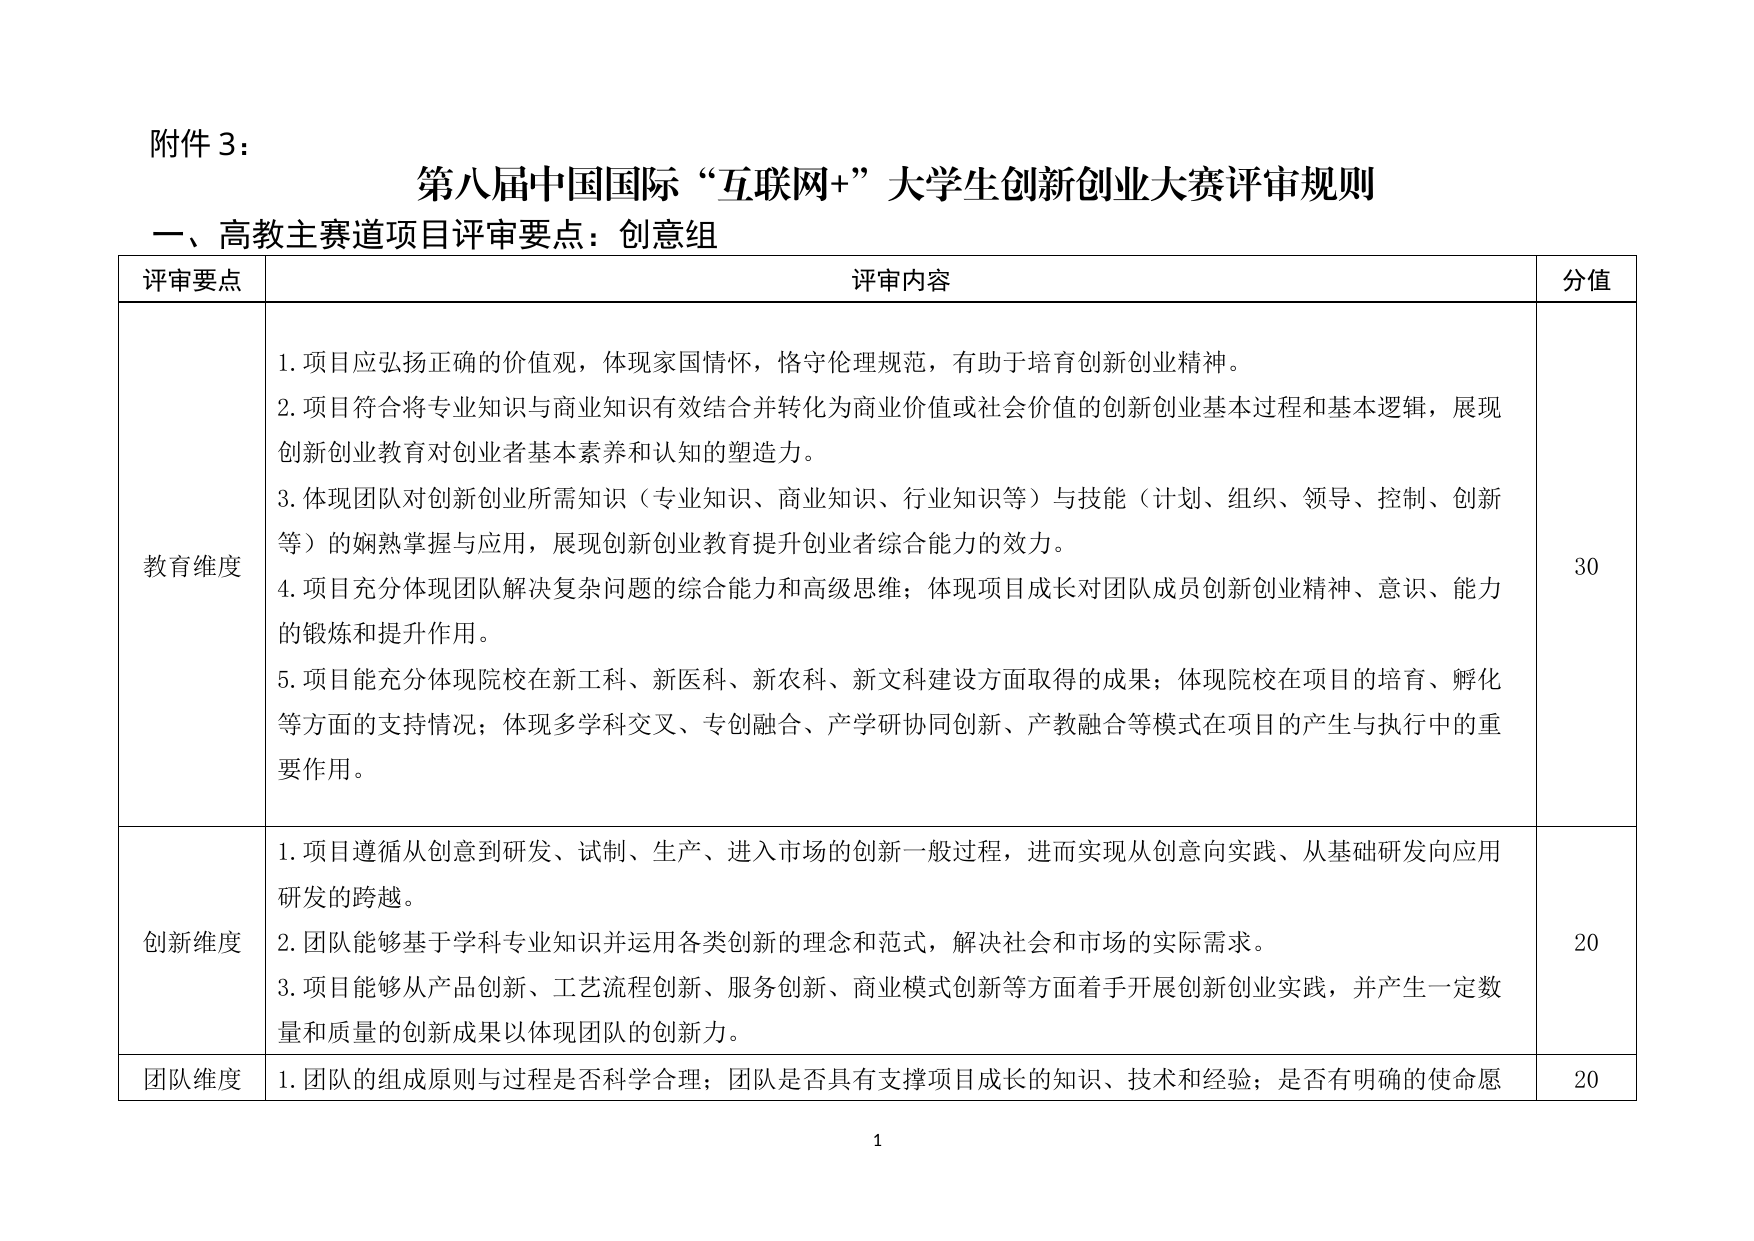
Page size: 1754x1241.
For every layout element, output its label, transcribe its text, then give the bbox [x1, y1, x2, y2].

table_cell 20 [1537, 1055, 1636, 1100]
table_header 分值 [1537, 256, 1636, 301]
table_header 评审内容 [266, 256, 1536, 301]
table_cell 团队维度 [119, 1055, 265, 1100]
table_header 评审要点 [119, 256, 265, 301]
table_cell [266, 1055, 1536, 1100]
text 附件3： [118, 119, 1636, 164]
table_cell 1.项目应弘扬正确的价值观，体现家国情怀，恪守伦理规范，有助于培育创新创业精神。 2.项目符合将专业知识与商业知识有效结合并转化为商业价值或社会价值的创新创业基本过程和基本逻辑，展现创新创业教育对创业者基本素养和认知的塑造力。 3.体现团队对创新创业所需知识（专业知识、商业知识、行业知识等）与技能（计划、组织、领导、控制、创新等）的娴熟掌握与应用，展现创新创业教育提升创业者综合能力的效力。 4.项目充分体现团队解决复杂问题的综合能力和高级思维；体现项目成长对团队成员创新创业精神、意识、能力的锻炼和提升作用。 5.项目能充分体现院校在新工科、新医科、新农科、新文科建设方面取得的成果；体现院校在项目的培育、孵化等方面的支持情况；体现多学科交叉、专创融合、产学研协同创新、产教融合等模式在项目的产生与执行中的重要作用。 [266, 303, 1536, 826]
table_cell 教育维度 [119, 303, 265, 826]
table_cell 1.项目遵循从创意到研发、试制、生产、进入市场的创新一般过程，进而实现从创意向实践、从基础研发向应用研发的跨越。 2.团队能够基于学科专业知识并运用各类创新的理念和范式，解决社会和市场的实际需求。 3.项目能够从产品创新、工艺流程创新、服务创新、商业模式创新等方面着手开展创新创业实践，并产生一定数量和质量的创新成果以体现团队的创新力。 [266, 827, 1536, 1054]
table_cell 30 [1537, 303, 1636, 826]
text 一、高教主赛道项目评审要点：创意组 [118, 210, 1636, 255]
table_cell 20 [1537, 827, 1636, 1054]
text 第八届中国国际“互联网+”大学生创新创业大赛评审规则 [118, 164, 1636, 210]
table_cell 创新维度 [119, 827, 265, 1054]
